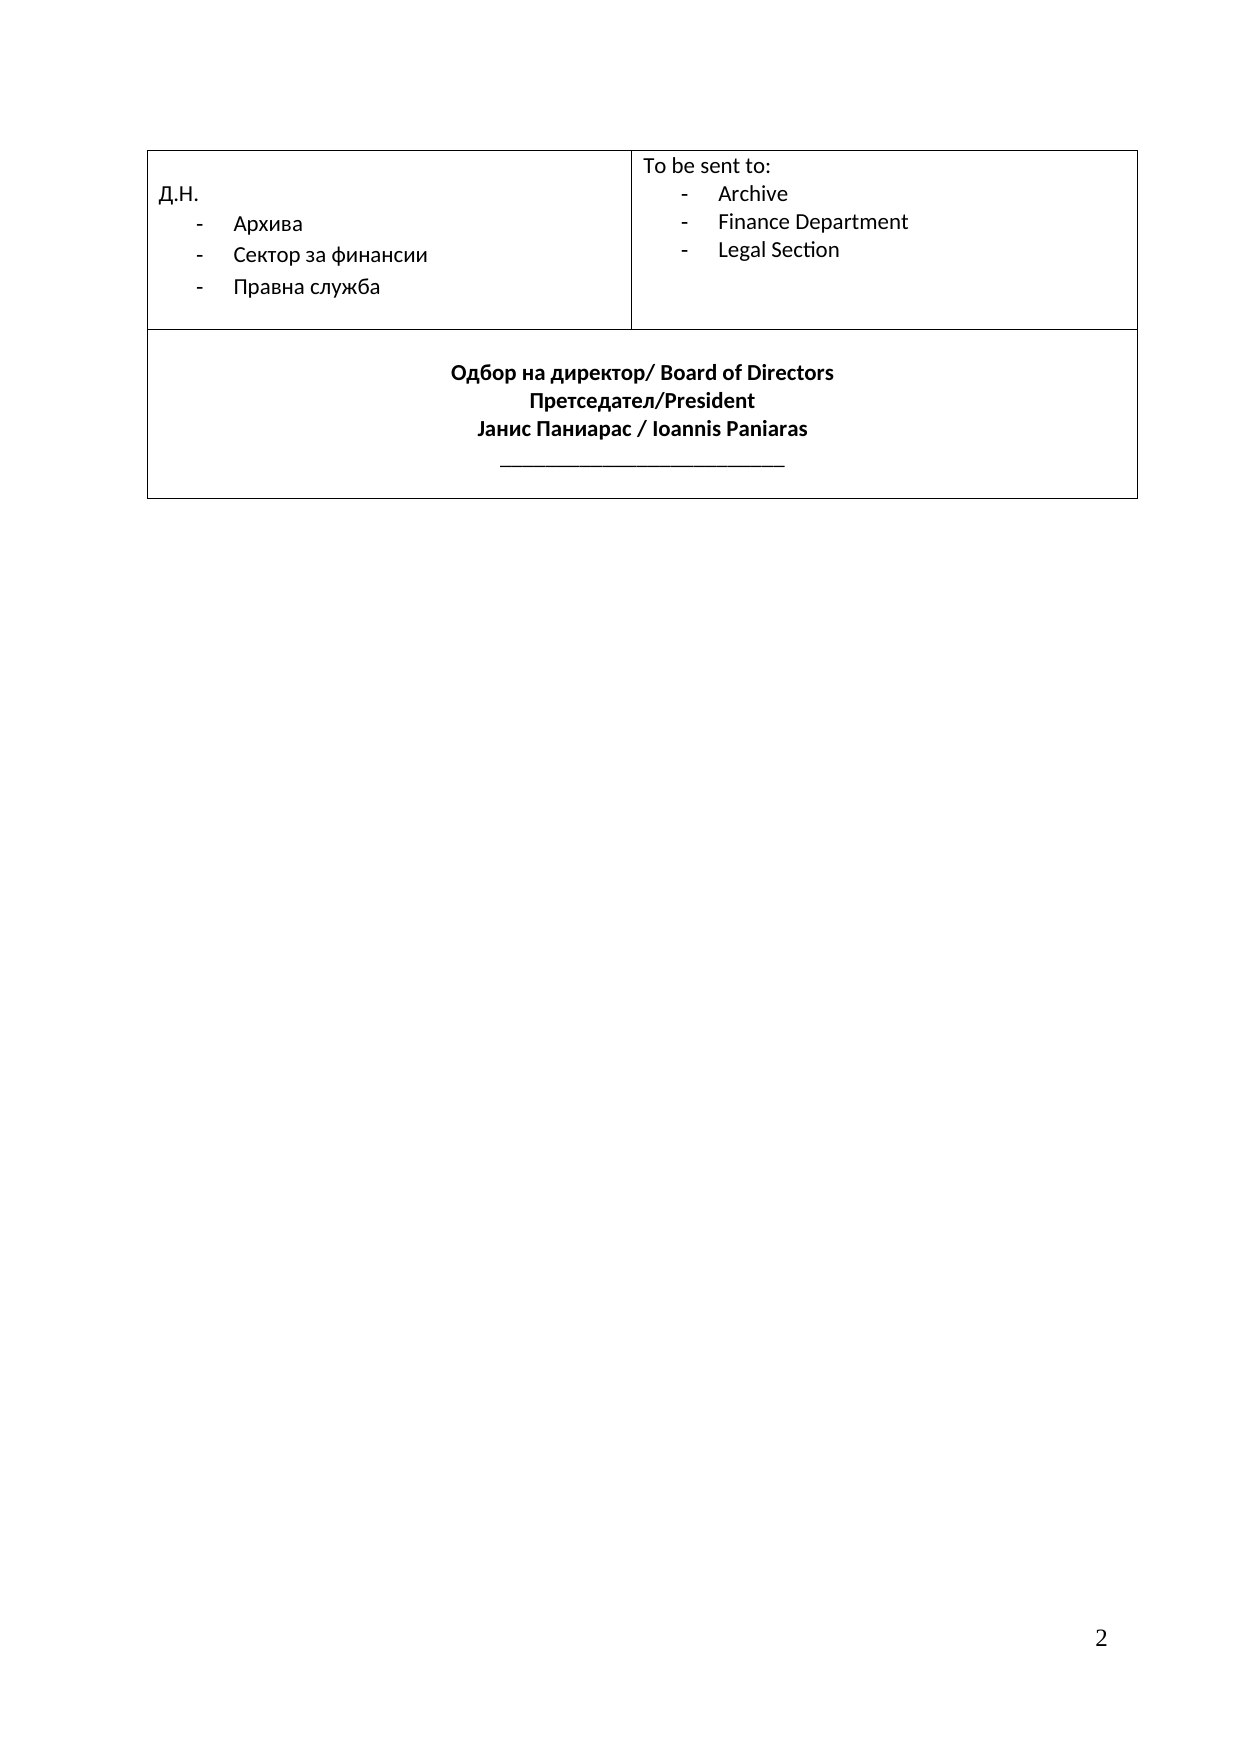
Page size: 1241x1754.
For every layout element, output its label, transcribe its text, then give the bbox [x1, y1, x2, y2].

table_cell Одбор на директор/ Board of Directors Претседател/President Јанис Паниарас / Ioannis Paniaras _________________________ [148, 330, 1137, 498]
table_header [632, 151, 1137, 329]
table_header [148, 151, 631, 329]
